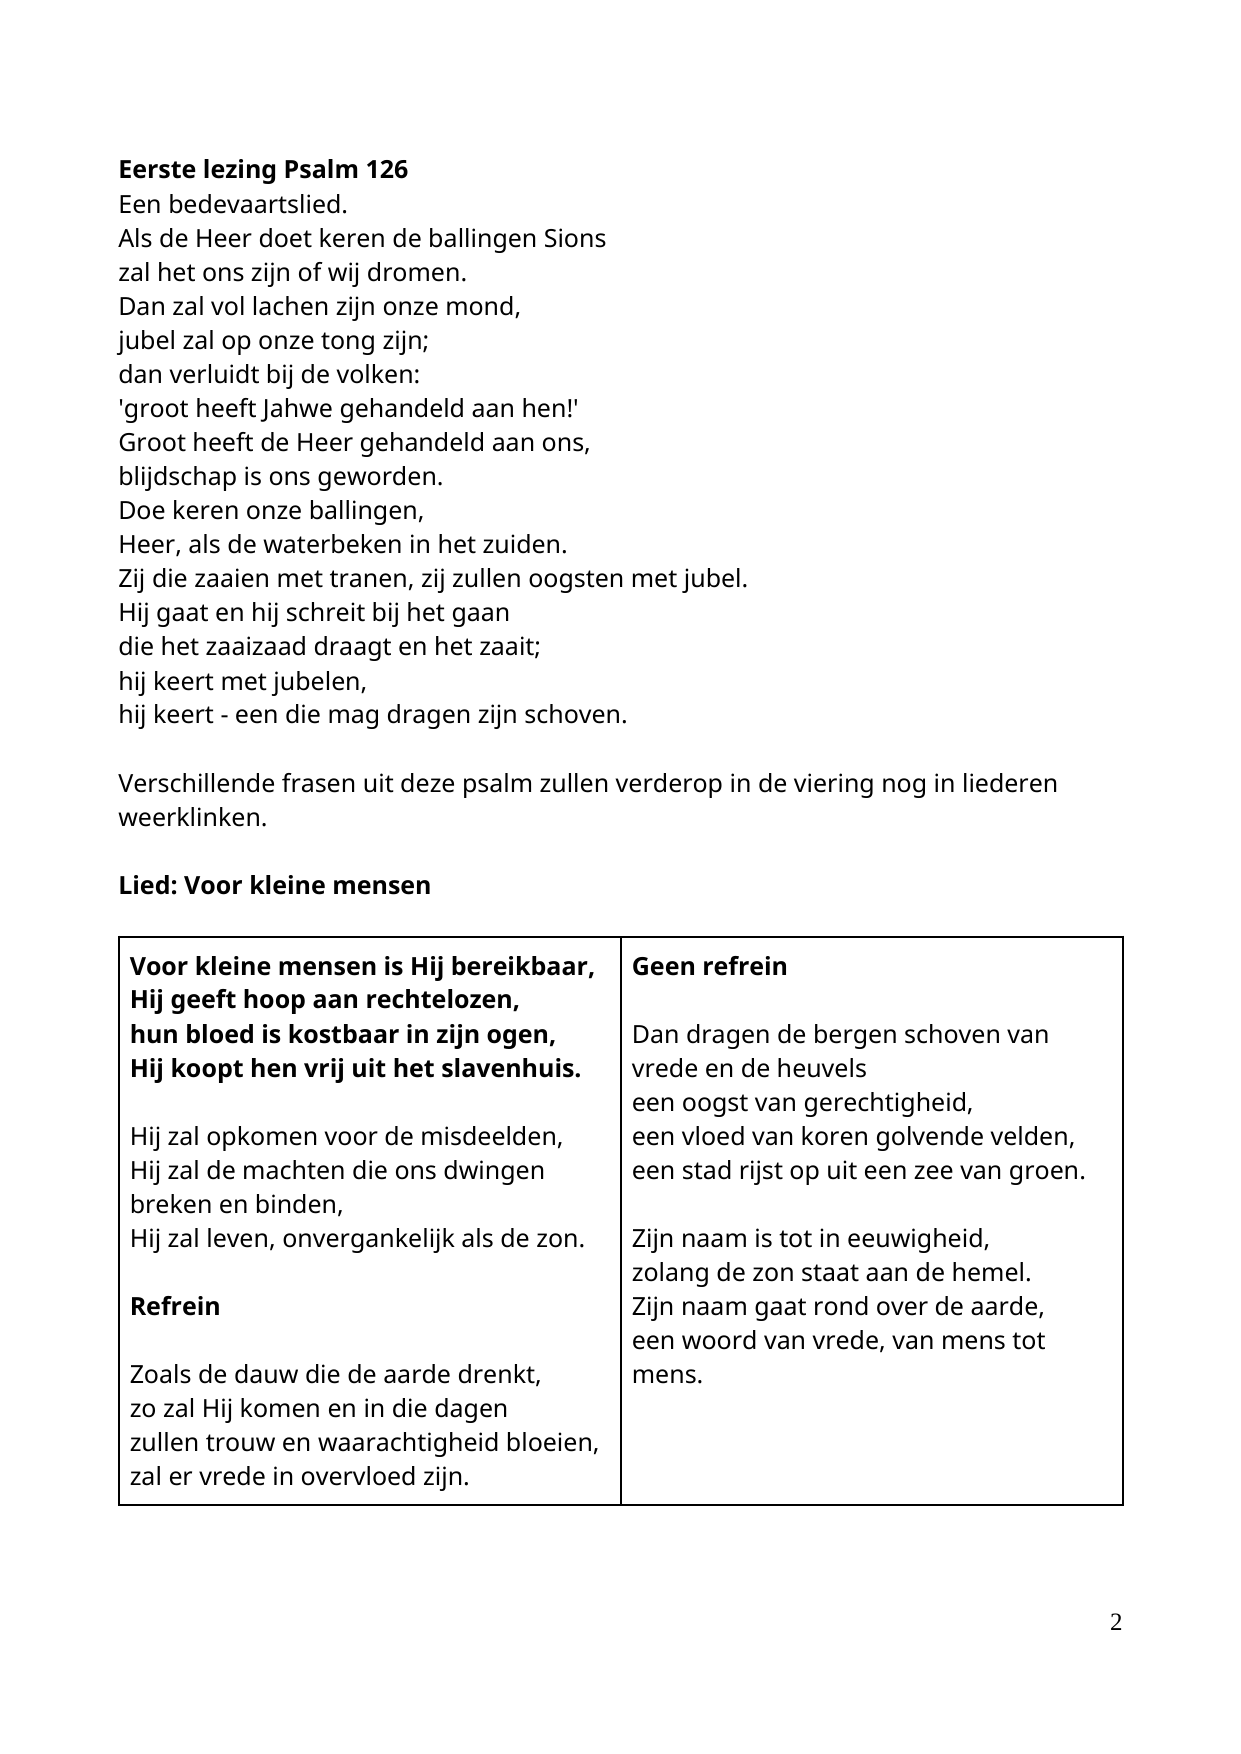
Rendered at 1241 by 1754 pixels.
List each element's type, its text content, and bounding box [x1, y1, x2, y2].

text Groot heeft de Heer gehandeld aan ons, [118, 425, 1122, 459]
text Dan zal vol lachen zijn onze mond, [118, 288, 1122, 322]
text Heer, als de waterbeken in het zuiden. [118, 527, 1122, 561]
text Lied: Voor kleine mensen [118, 867, 1122, 902]
text Eerste lezing Psalm 126 [118, 152, 1122, 186]
text jubel zal op onze tong zijn; [118, 322, 1122, 357]
text die het zaaizaad draagt en het zaait; [118, 629, 1122, 663]
text Als de Heer doet keren de ballingen Sions [118, 220, 1122, 254]
text hij keert met jubelen, [118, 663, 1122, 697]
text blijdschap is ons geworden. [118, 459, 1122, 493]
text Een bedevaartslied. [118, 186, 1122, 220]
table_header Geen refrein Dan dragen de bergen schoven van vrede en de heuvels een oogst van gerechtigheid, een vloed van koren golvende velden, een stad rijst op uit een zee van groen. Zijn naam is tot in eeuwigheid, zolang de zon staat aan de hemel. Zijn naam gaat rond over de aarde, een woord van vrede, van mens tot mens. [622, 938, 1122, 1503]
text hij keert - een die mag dragen zijn schoven. [118, 697, 1122, 731]
text 'groot heeft Jahwe gehandeld aan hen!' [118, 391, 1122, 425]
text Verschillende frasen uit deze psalm zullen verderop in de viering nog in liederen weerklinken. [118, 765, 1122, 833]
text Hij gaat en hij schreit bij het gaan [118, 595, 1122, 629]
text Doe keren onze ballingen, [118, 493, 1122, 527]
text Zij die zaaien met tranen, zij zullen oogsten met jubel. [118, 561, 1122, 595]
table_header Voor kleine mensen is Hij bereikbaar, Hij geeft hoop aan rechtelozen, hun bloed is kostbaar in zijn ogen, Hij koopt hen vrij uit het slavenhuis. Hij zal opkomen voor de misdeelden, Hij zal de machten die ons dwingen breken en binden, Hij zal leven, onvergankelijk als de zon. Refrein Zoals de dauw die de aarde drenkt, zo zal Hij komen en in die dagen zullen trouw en waarachtigheid bloeien, zal er vrede in overvloed zijn. [120, 938, 620, 1503]
text dan verluidt bij de volken: [118, 357, 1122, 391]
text zal het ons zijn of wij dromen. [118, 254, 1122, 288]
